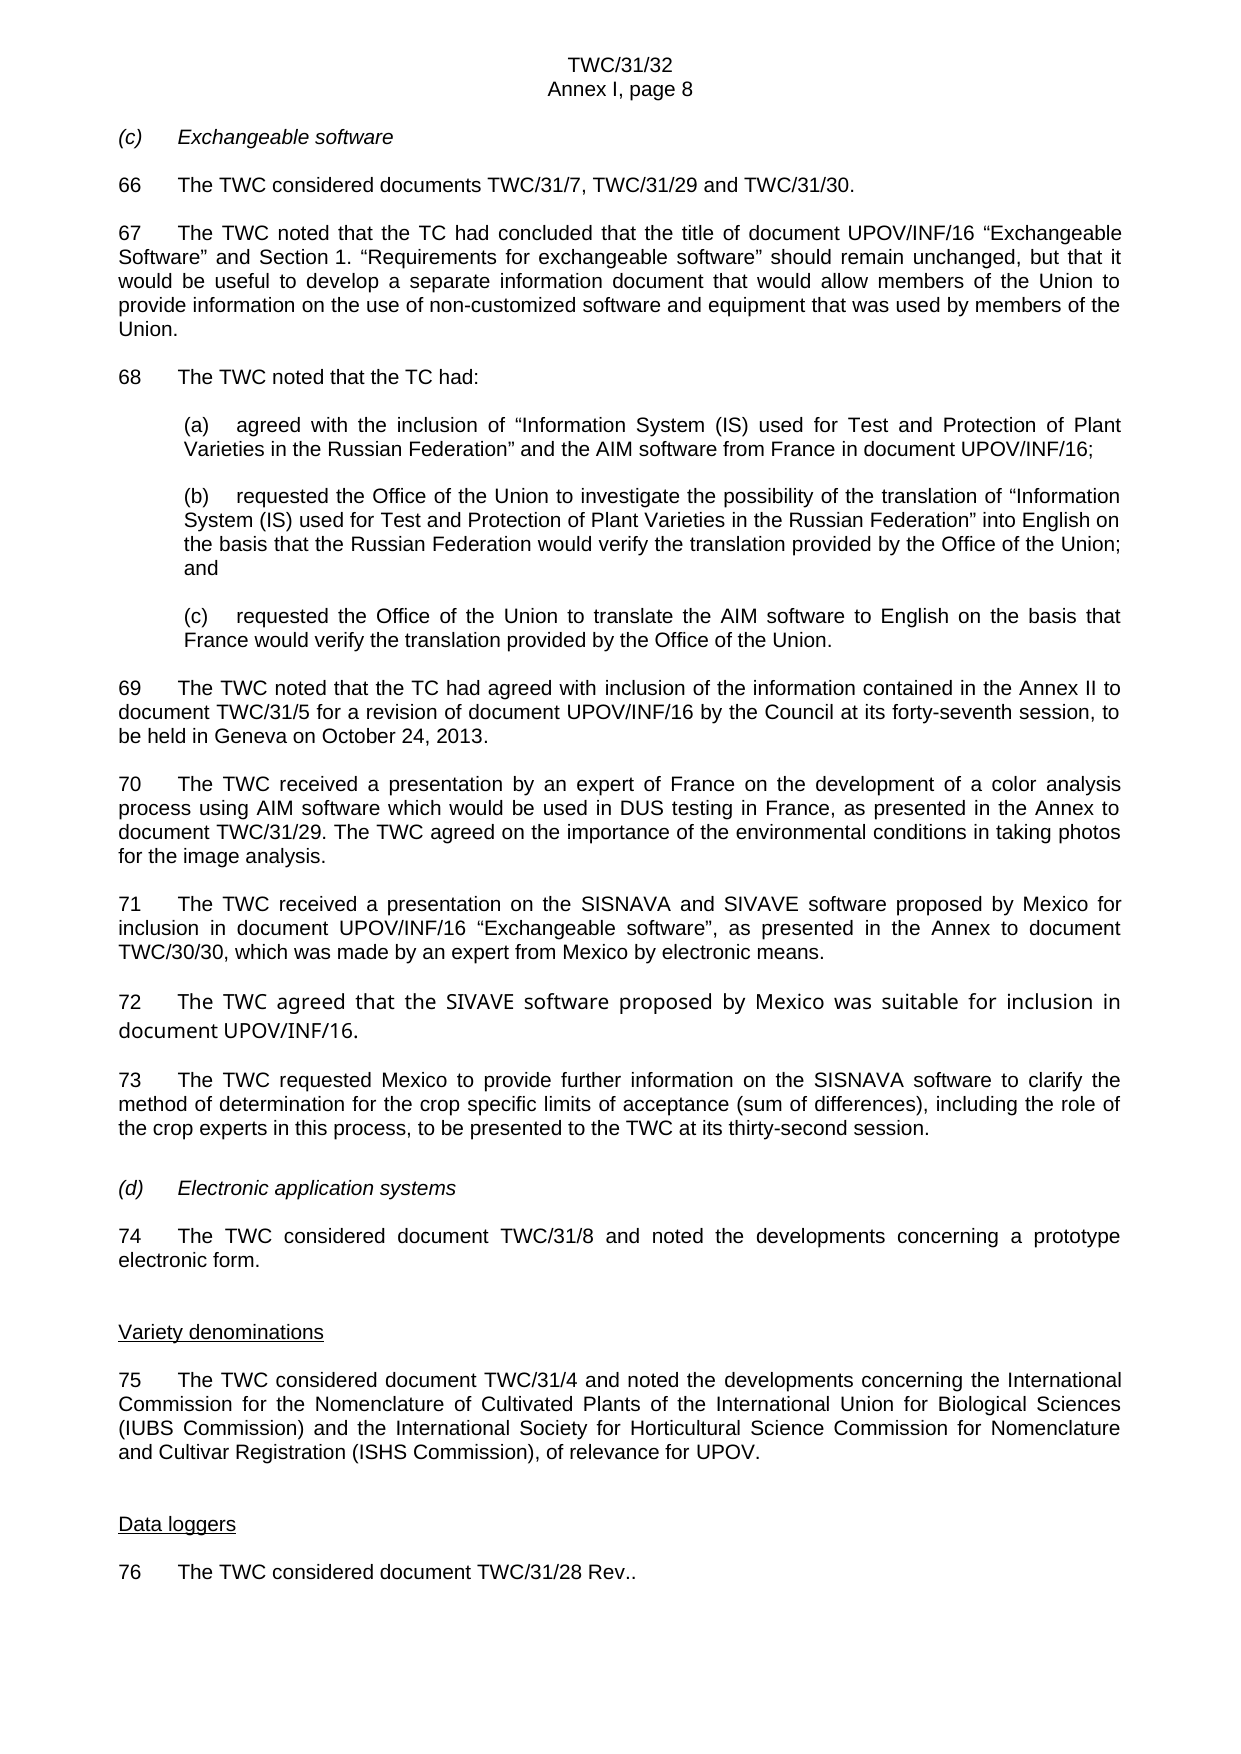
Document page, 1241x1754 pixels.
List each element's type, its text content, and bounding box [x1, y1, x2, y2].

text Data loggers [118, 1512, 1122, 1536]
text (c) requested the Office of the Union to translate the AIM software to English on the basis that France would verify the translation provided by the Office of the Union. [184, 604, 1122, 652]
text The TWC considered document TWC/31/8 and noted the developments concerning a prototype electronic form. [118, 1224, 1122, 1272]
text (d) Electronic application systems [118, 1176, 1122, 1200]
text The TWC agreed that the SIVAVE software proposed by Mexico was suitable for inclusion in document UPOV/INF/16. [118, 987, 1122, 1044]
text Variety denominations [118, 1320, 1122, 1344]
text (c) Exchangeable software [118, 125, 1122, 149]
text The TWC requested Mexico to provide further information on the SISNAVA software to clarify the method of determination for the crop specific limits of acceptance (sum of differences), including the role of the crop experts in this process, to be presented to the TWC at its thirty-second session. [118, 1068, 1122, 1140]
text The TWC considered document TWC/31/28 Rev.. [118, 1559, 1122, 1583]
text The TWC considered documents TWC/31/7, TWC/31/29 and TWC/31/30. [118, 173, 1122, 197]
text The TWC noted that the TC had agreed with inclusion of the information contained in the Annex II to document TWC/31/5 for a revision of document UPOV/INF/16 by the Council at its forty-seventh session, to be held in Geneva on October 24, 2013. [118, 676, 1122, 748]
text The TWC noted that the TC had: [118, 364, 1122, 388]
text (b) requested the Office of the Union to investigate the possibility of the translation of “Information System (IS) used for Test and Protection of Plant Varieties in the Russian Federation” into English on the basis that the Russian Federation would verify the translation provided by the Office of the Union; and [184, 484, 1122, 580]
text (a) agreed with the inclusion of “Information System (IS) used for Test and Protection of Plant Varieties in the Russian Federation” and the AIM software from France in document UPOV/INF/16; [184, 412, 1122, 460]
text The TWC received a presentation on the SISNAVA and SIVAVE software proposed by Mexico for inclusion in document UPOV/INF/16 “Exchangeable software”, as presented in the Annex to document TWC/30/30, which was made by an expert from Mexico by electronic means. [118, 892, 1122, 963]
text The TWC received a presentation by an expert of France on the development of a color analysis process using AIM software which would be used in DUS testing in France, as presented in the Annex to document TWC/31/29. The TWC agreed on the importance of the environmental conditions in taking photos for the image analysis. [118, 772, 1122, 868]
text The TWC considered document TWC/31/4 and noted the developments concerning the International Commission for the Nomenclature of Cultivated Plants of the International Union for Biological Sciences (IUBS Commission) and the International Society for Horticultural Science Commission for Nomenclature and Cultivar Registration (ISHS Commission), of relevance for UPOV. [118, 1368, 1122, 1464]
text The TWC noted that the TC had concluded that the title of document UPOV/INF/16 “Exchangeable Software” and Section 1. “Requirements for exchangeable software” should remain unchanged, but that it would be useful to develop a separate information document that would allow members of the Union to provide information on the use of non-customized software and equipment that was used by members of the Union. [118, 221, 1122, 341]
